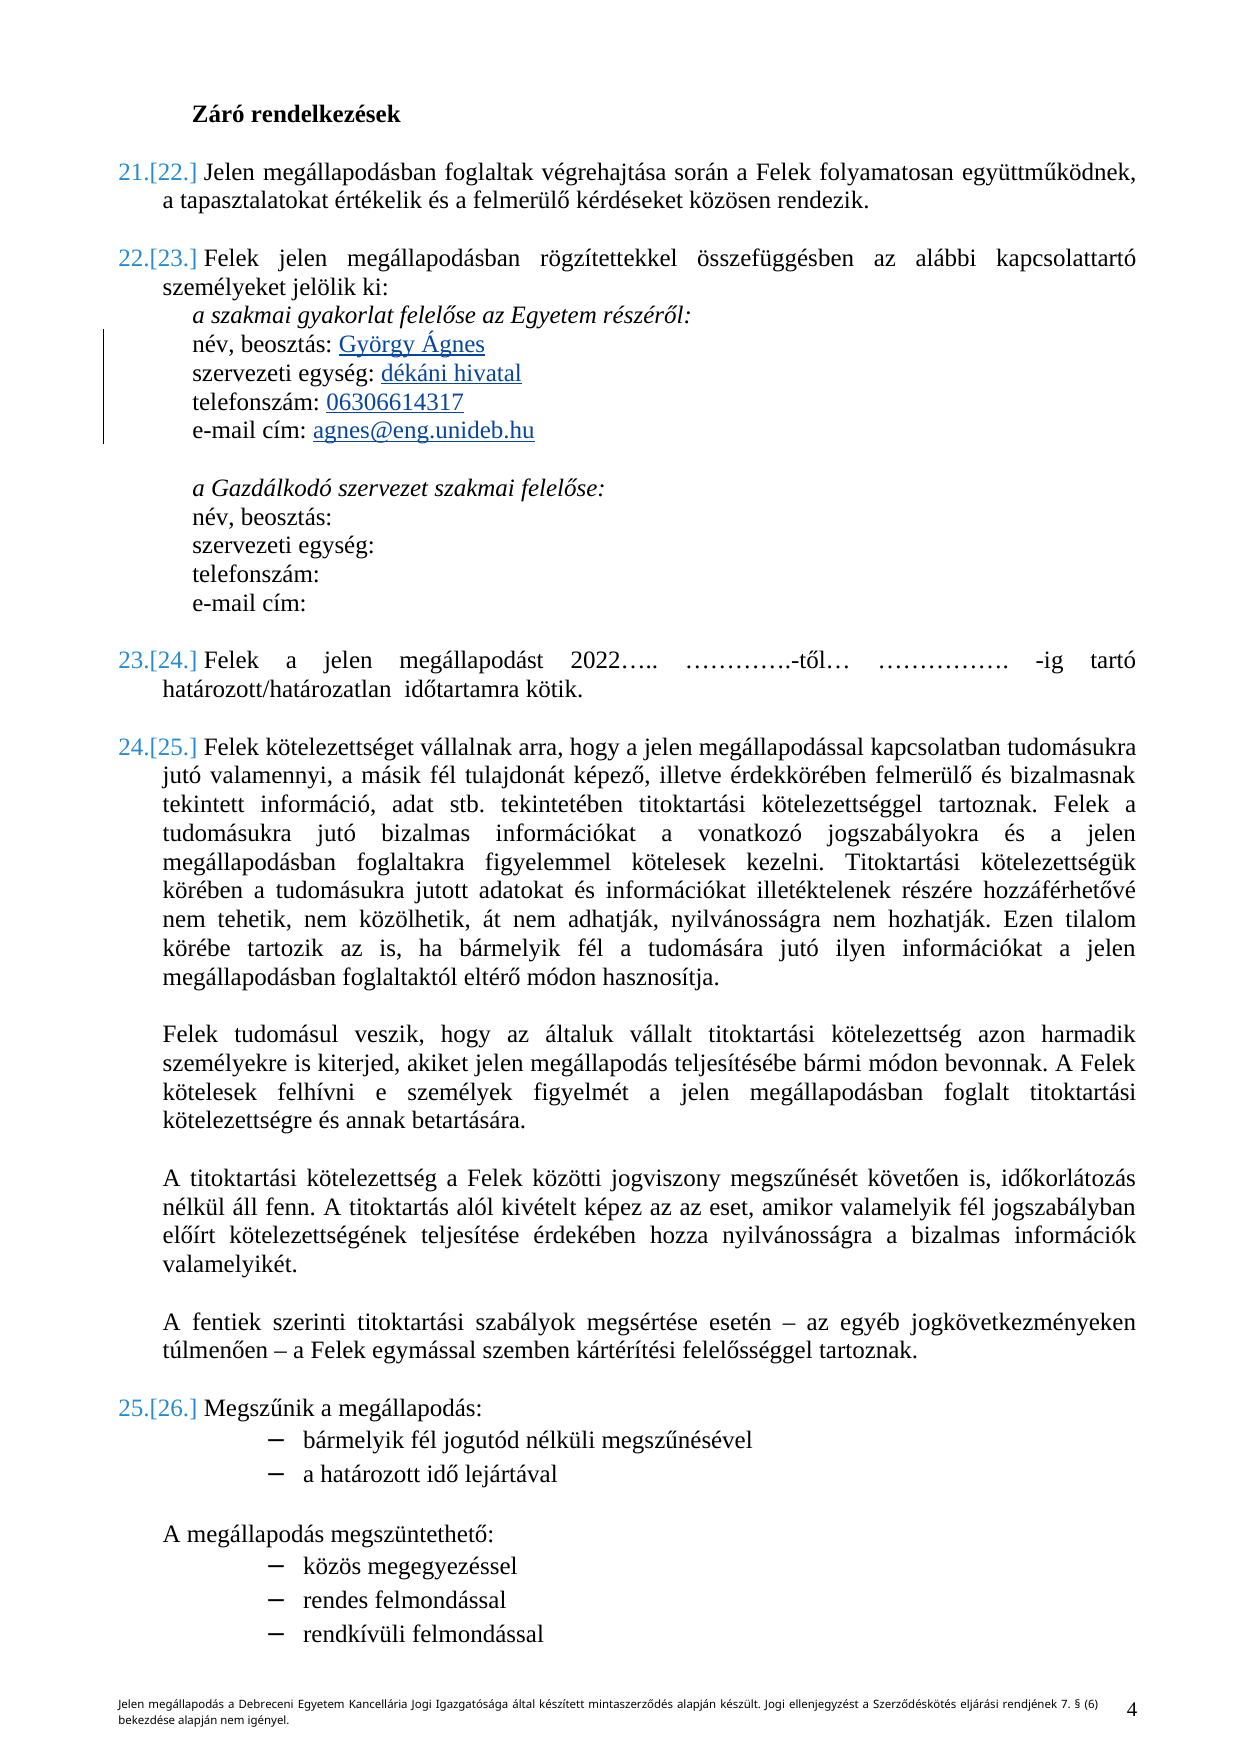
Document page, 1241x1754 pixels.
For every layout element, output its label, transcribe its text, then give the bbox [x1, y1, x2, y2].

text szervezeti egység: [192, 358, 1137, 387]
text e-mail cím: [192, 588, 1137, 617]
text A fentiek szerinti titoktartási szabályok megsértése esetén – az egyéb jogkövetkezményeken túlmenően – a Felek egymással szemben kártérítési felelősséggel tartoznak. [162, 1307, 1137, 1364]
list Felek kötelezettséget vállalnak arra, hogy a jelen megállapodással kapcsolatban tudomásukra jutó valamennyi, a másik fél tulajdonát képező, illetve érdekkörében felmerülő és bizalmasnak tekintett információ, adat stb. tekintetében titoktartási kötelezettséggel tartoznak. Felek a tudomásukra jutó bizalmas információkat a vonatkozó jogszabályokra és a jelen megállapodásban foglaltakra figyelemmel kötelesek kezelni. Titoktartási kötelezettségük körében a tudomásukra jutott adatokat és információkat illetéktelenek részére hozzáférhetővé nem tehetik, nem közölhetik, át nem adhatják, nyilvánosságra nem hozhatják. Ezen tilalom körébe tartozik az is, ha bármelyik fél a tudomására jutó ilyen információkat a jelen megállapodásban foglaltaktól eltérő módon hasznosítja. [118, 732, 1137, 991]
text e-mail cím: [192, 416, 1137, 444]
text szervezeti egység: [192, 531, 1137, 559]
list közös megegyezéssel [265, 1547, 1137, 1582]
text név, beosztás: [192, 329, 1137, 358]
text telefonszám: [192, 559, 1137, 588]
text név, beosztás: [192, 502, 1137, 531]
list Felek a jelen megállapodást 2022….. ………….-től… ……………. -ig tartó határozott/határozatlan időtartamra kötik. [118, 646, 1137, 703]
text telefonszám: [192, 387, 1137, 416]
list a határozott idő lejártával [265, 1456, 1137, 1490]
list rendes felmondással [265, 1582, 1137, 1616]
list bármelyik fél jogutód nélküli megszűnésével [265, 1422, 1137, 1456]
text A titoktartási kötelezettség a Felek közötti jogviszony megszűnését követően is, időkorlátozás nélkül áll fenn. A titoktartás alól kivételt képez az az eset, amikor valamelyik fél jogszabályban előírt kötelezettségének teljesítése érdekében hozza nyilvánosságra a bizalmas információk valamelyikét. [162, 1163, 1137, 1278]
text Záró rendelkezések [192, 99, 1137, 128]
text Felek tudomásul veszik, hogy az általuk vállalt titoktartási kötelezettség azon harmadik személyekre is kiterjed, akiket jelen megállapodás teljesítésébe bármi módon bevonnak. A Felek kötelesek felhívni e személyek figyelmét a jelen megállapodásban foglalt titoktartási kötelezettségre és annak betartására. [162, 1019, 1137, 1134]
list Felek jelen megállapodásban rögzítettekkel összefüggésben az alábbi kapcsolattartó személyeket jelölik ki: [118, 243, 1137, 301]
text a Gazdálkodó szervezet szakmai felelőse: [192, 473, 1137, 502]
text a szakmai gyakorlat felelőse az Egyetem részéről: [192, 301, 1137, 329]
text A megállapodás megszüntethető: [162, 1519, 1137, 1547]
list rendkívüli felmondással [265, 1616, 1137, 1650]
list Jelen megállapodásban foglaltak végrehajtása során a Felek folyamatosan együttműködnek, a tapasztalatokat értékelik és a felmerülő kérdéseket közösen rendezik. [118, 157, 1137, 214]
list Megszűnik a megállapodás: [118, 1393, 1137, 1422]
